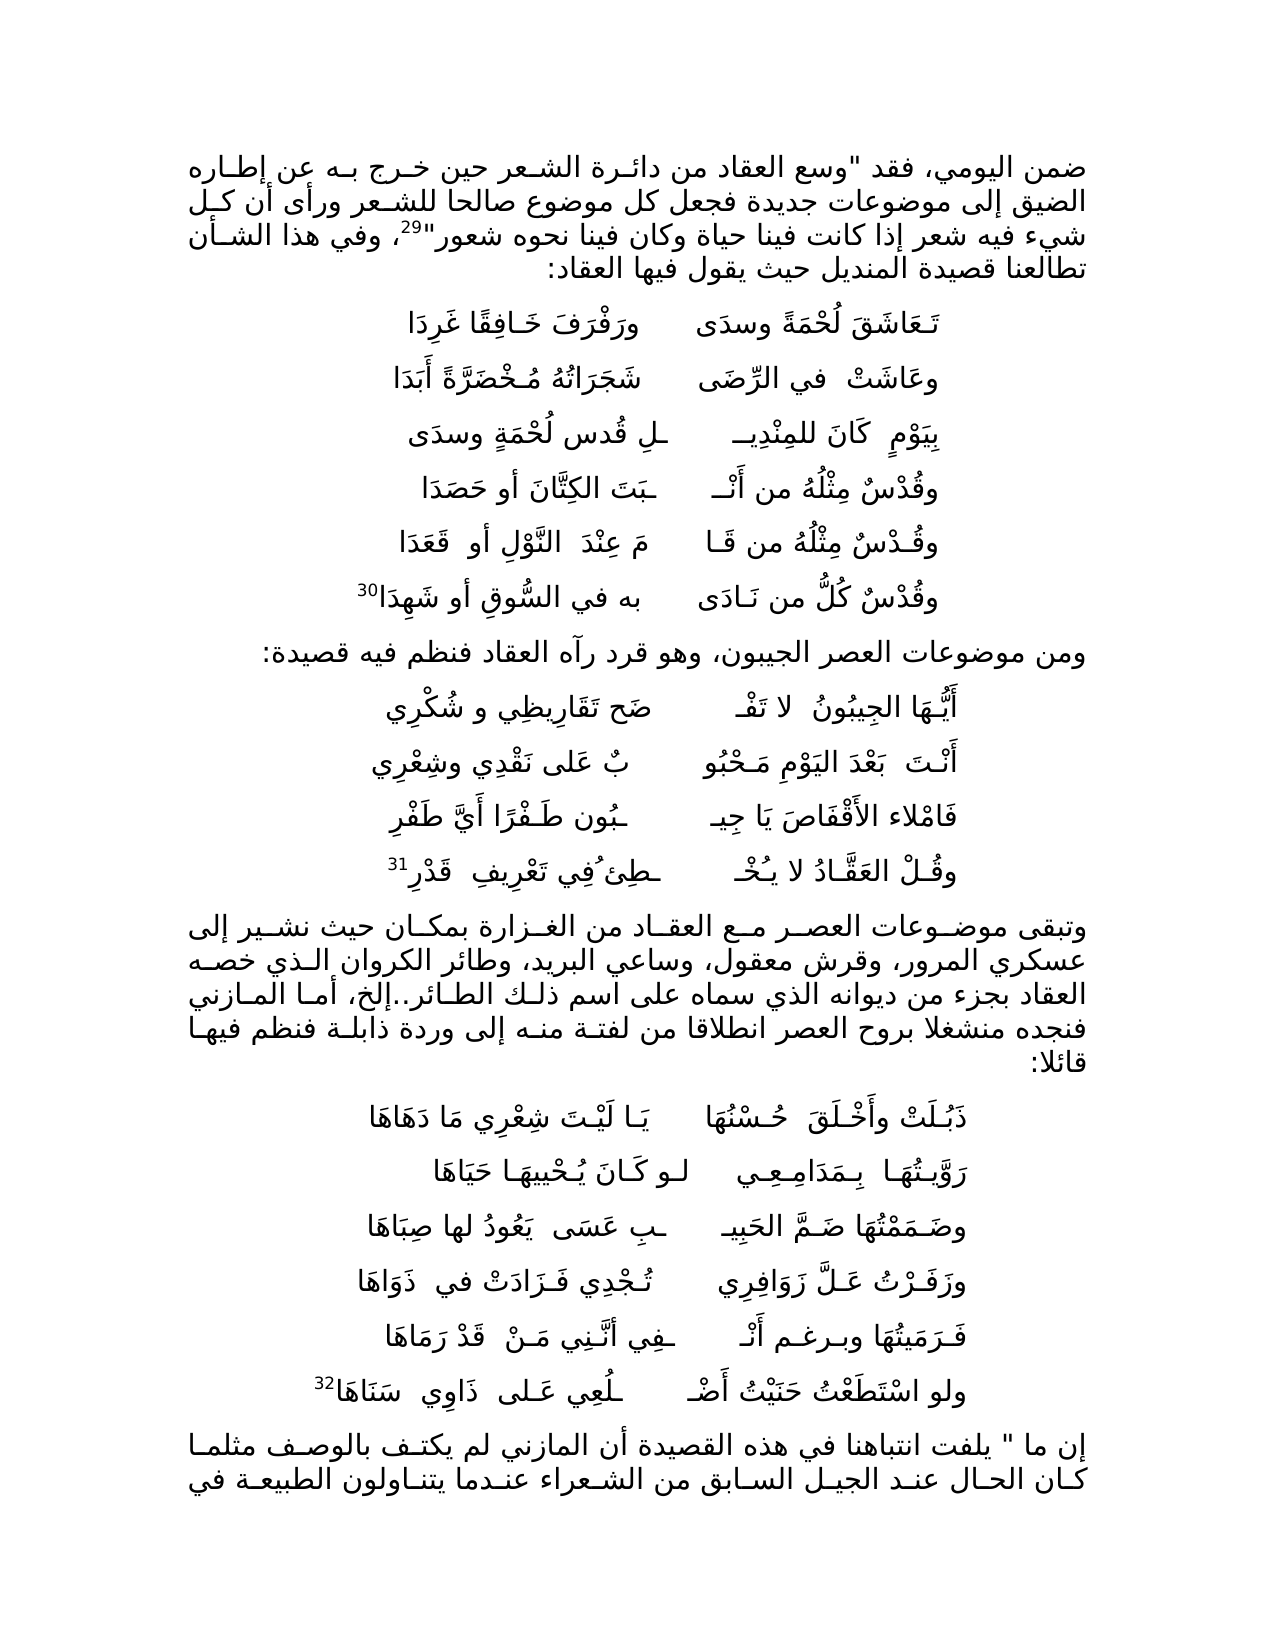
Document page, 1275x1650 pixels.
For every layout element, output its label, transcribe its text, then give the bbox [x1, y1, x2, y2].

text وزَفَـرْتُ عَـلَّ زَوَافِرِي تُـجْدِي فَـزَادَتْ في ذَوَاهَا [187, 1264, 1087, 1298]
text وعَاشَتْ في الرِّضَى شَجَرَاتُهُ مُـخْضَرَّةً أَبَدَا [187, 361, 1087, 395]
text وقُدْسٌ كُلُّ من نَـادَى به في السُّوقِ أو شَهِدَا30 [187, 581, 1087, 614]
text وقُدْسٌ مِثْلُهُ من أَنْــ ـبَتَ الكِتَّانَ أو حَصَدَا [187, 471, 1087, 505]
text تَـعَاشَقَ لُحْمَةً وسدَى ورَفْرَفَ خَـافِقًا غَرِدَا [187, 307, 1087, 341]
text ومن موضوعات العصر الجيبون، وهو قرد رآه العقاد فنظم فيه قصيدة: [187, 635, 1087, 669]
text ذَبُـلَتْ وأَخْـلَقَ حُـسْنُهَا يَـا لَيْـتَ شِعْرِي مَا دَهَاهَا [187, 1100, 1087, 1134]
text وقُـلْ العَقَّـادُ لا يـُخْـ ـطِئ ُفِي تَعْرِيفِ قَدْرِ31 [187, 854, 1087, 888]
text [187, 150, 1087, 286]
text أَيُّـهَا الجِيبُونُ لا تَفْـ ضَح تَقَارِيظِي و شُكْرِي [187, 690, 1087, 724]
text وتبقى موضوعات العصر مع العقاد من الغزارة بمكان حيث نشير إلى عسكري المرور، وقرش معقول، وساعي البريد، وطائر الكروان الذي خصه العقاد بجزء من ديوانه الذي سماه على اسم ذلك الطائر..إلخ، أما المازني فنجده منشغلا بروح العصر انطلاقا من لفتة منه إلى وردة ذابلة فنظم فيها قائلا: [187, 909, 1087, 1079]
text بِيَوْمٍ كَانَ للمِنْدِيــ ـلِ قُدس لُحْمَةٍ وسدَى [187, 416, 1087, 450]
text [187, 1429, 1087, 1497]
text فَـرَمَيتُهَا وبـرغـم أَنْـ ـفِي أنَّـنِي مَـنْ قَدْ رَمَاهَا [187, 1319, 1087, 1353]
text فَامْلاء الأَقْفَاصَ يَا جِيـ ـبُون طَـفْرًا أَيَّ طَفْرِ [187, 800, 1087, 834]
text وضَـمَمْتُهَا ضَـمَّ الحَبِيـ ـبِ عَسَى يَعُودُ لها صِبَاهَا [187, 1209, 1087, 1243]
text أَنْـتَ بَعْدَ اليَوْمِ مَـحْبُو بٌ عَلى نَقْدِي وشِعْرِي [187, 745, 1087, 779]
text رَوَّيـتُهَـا بِـمَدَامِـعِـي لـو كَـانَ يُـحْييهَـا حَيَاهَا [187, 1155, 1087, 1189]
text ولو اسْتَطَعْتُ حَنَيْتُ أَضْـ ـلُعِي عَـلى ذَاوِي سَنَاهَا32 [187, 1374, 1087, 1408]
text وقُـدْسٌ مِثْلُهُ من قَـا مَ عِنْدَ النَّوْلِ أو قَعَدَا [187, 526, 1087, 560]
